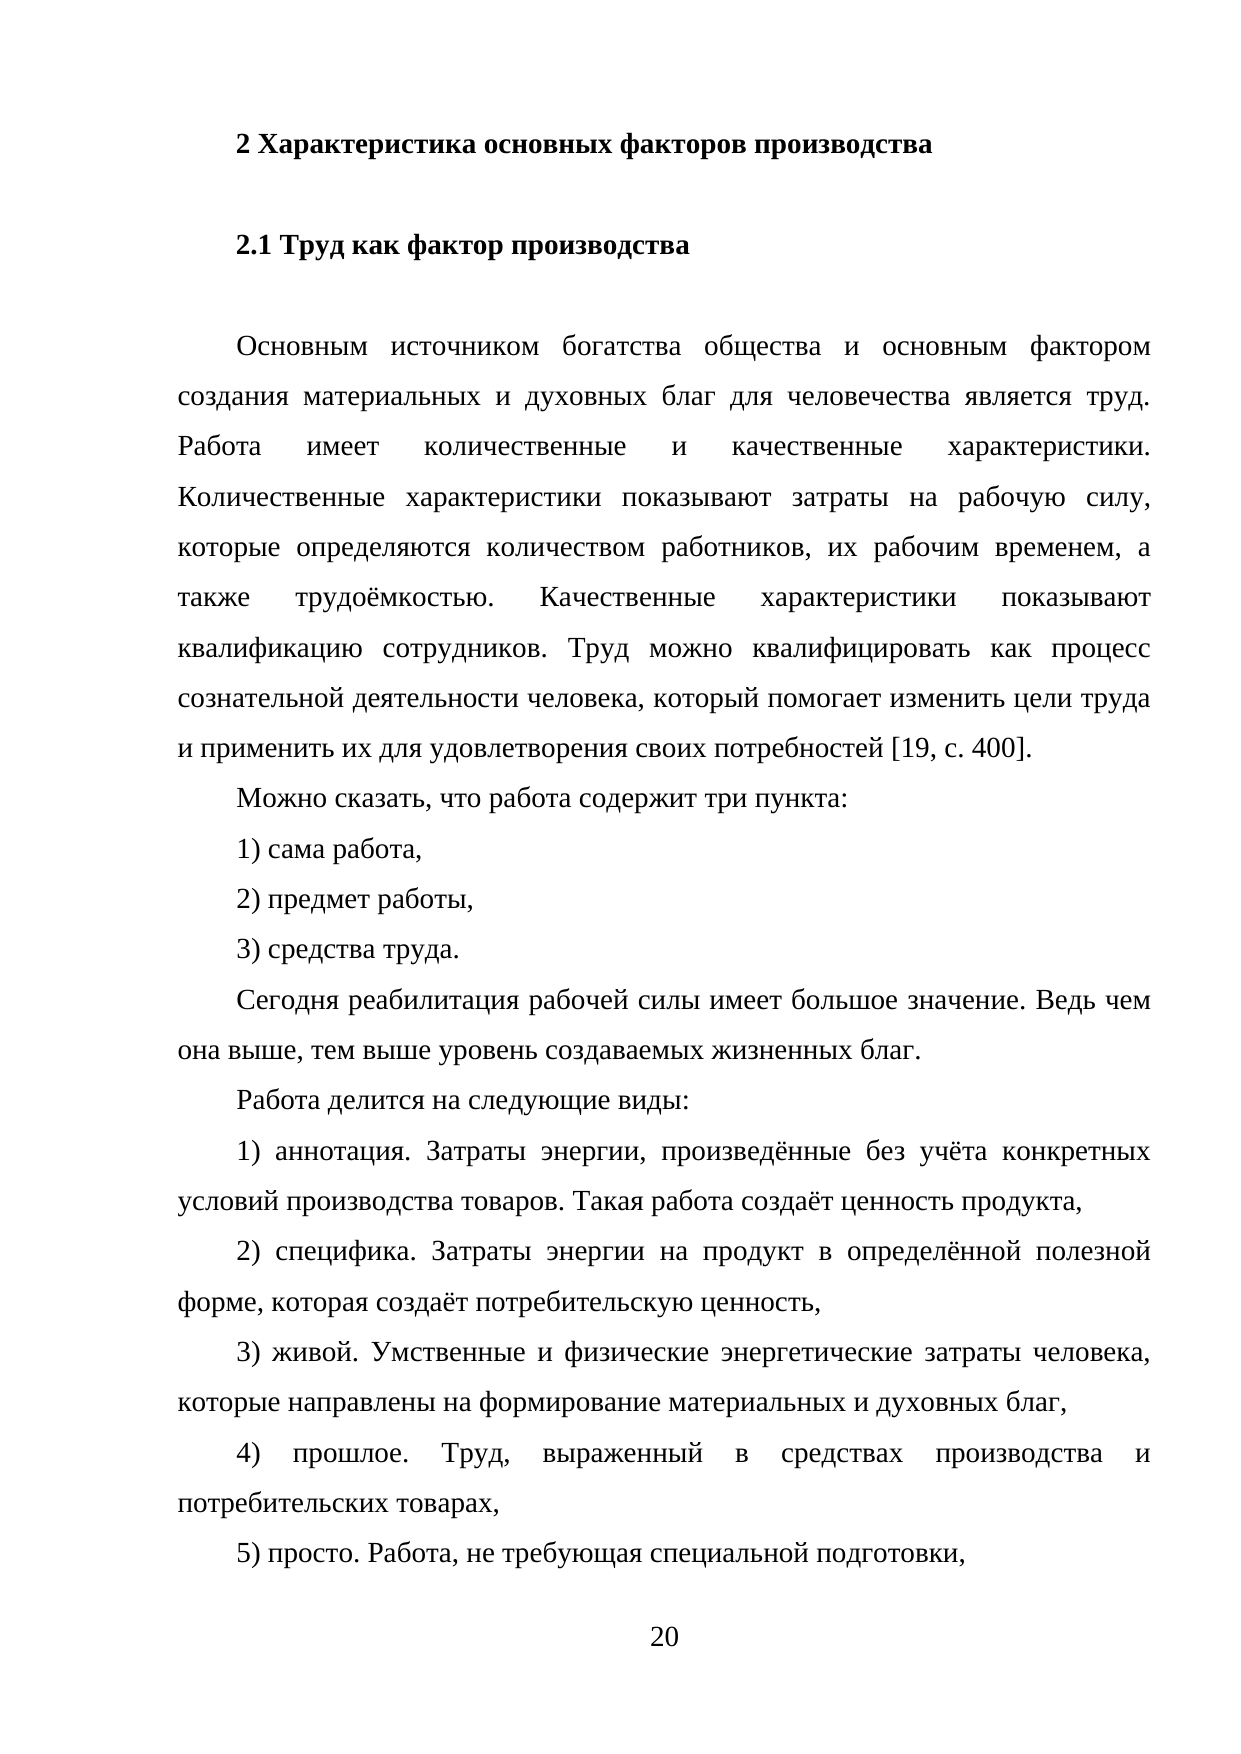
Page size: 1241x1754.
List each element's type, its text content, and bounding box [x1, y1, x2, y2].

text 3) живой. Умственные и физические энергетические затраты человека, которые направлены на формирование материальных и духовных благ, [177, 1334, 1152, 1418]
text 1) аннотация. Затраты энергии, произведённые без учёта конкретных условий производства товаров. Такая работа создаёт ценность продукта, [177, 1133, 1152, 1217]
text 1) сама работа, [177, 831, 1152, 864]
text Основным источником богатства общества и основным фактором создания материальных и духовных благ для человечества является труд. Работа имеет количественные и качественные характеристики. Количественные характеристики показывают затраты на рабочую силу, которые определяются количеством работников, их рабочим временем, а также трудоёмкостью. Качественные характеристики показывают квалификацию сотрудников. Труд можно квалифицировать как процесс сознательной деятельности человека, который помогает изменить цели труда и применить их для удовлетворения своих потребностей [19, с. 400]. [177, 328, 1152, 764]
text 2.1 Труд как фактор производства [177, 227, 1152, 261]
text 5) просто. Работа, не требующая специальной подготовки, [177, 1535, 1152, 1569]
text Можно сказать, что работа содержит три пункта: [177, 781, 1152, 814]
text 3) средства труда. [177, 932, 1152, 965]
text 2) специфика. Затраты энергии на продукт в определённой полезной форме, которая создаёт потребительскую ценность, [177, 1233, 1152, 1317]
text Сегодня реабилитация рабочей силы имеет большое значение. Ведь чем она выше, тем выше уровень создаваемых жизненных благ. [177, 982, 1152, 1066]
text 4) прошлое. Труд, выраженный в средствах производства и потребительских товарах, [177, 1435, 1152, 1518]
text Работа делится на следующие виды: [177, 1082, 1152, 1116]
text 2 Характеристика основных факторов производства [177, 127, 1152, 160]
text 2) предмет работы, [177, 881, 1152, 915]
